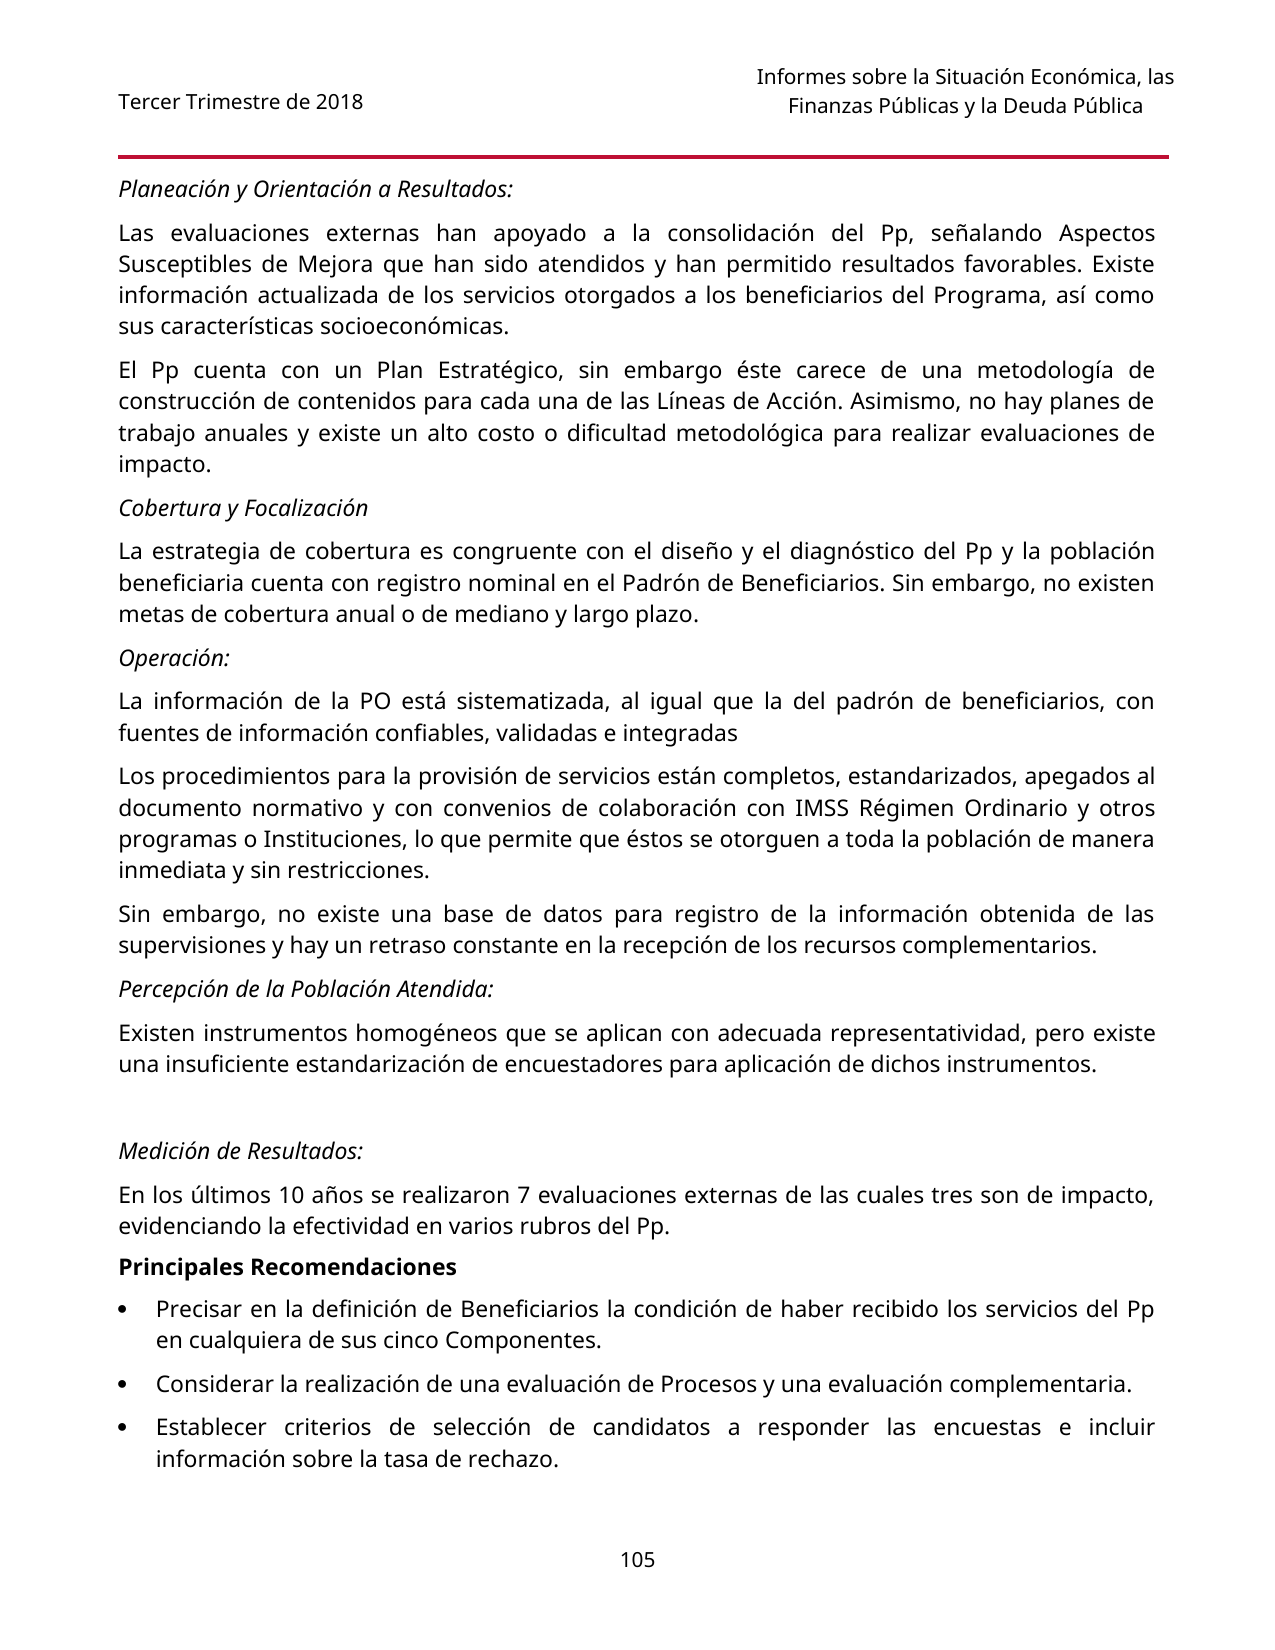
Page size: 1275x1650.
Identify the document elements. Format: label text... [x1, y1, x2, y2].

text Los procedimientos para la provisión de servicios están completos, estandarizados, apegados al documento normativo y con convenios de colaboración con IMSS Régimen Ordinario y otros programas o Instituciones, lo que permite que éstos se otorguen a toda la población de manera inmediata y sin restricciones. [118, 760, 1157, 885]
list Considerar la realización de una evaluación de Procesos y una evaluación complementaria. [118, 1368, 1157, 1399]
text Existen instrumentos homogéneos que se aplican con adecuada representatividad, pero existe una insuficiente estandarización de encuestadores para aplicación de dichos instrumentos. [118, 1017, 1157, 1079]
text El Pp cuenta con un Plan Estratégico, sin embargo éste carece de una metodología de construcción de contenidos para cada una de las Líneas de Acción. Asimismo, no hay planes de trabajo anuales y existe un alto costo o dificultad metodológica para realizar evaluaciones de impacto. [118, 354, 1157, 479]
text Planeación y Orientación a Resultados: [118, 173, 1157, 204]
text Sin embargo, no existe una base de datos para registro de la información obtenida de las supervisiones y hay un retraso constante en la recepción de los recursos complementarios. [118, 898, 1157, 960]
text La información de la PO está sistematizada, al igual que la del padrón de beneficiarios, con fuentes de información confiables, validadas e integradas [118, 685, 1157, 748]
text Cobertura y Focalización [118, 492, 1157, 523]
text Las evaluaciones externas han apoyado a la consolidación del Pp, señalando Aspectos Susceptibles de Mejora que han sido atendidos y han permitido resultados favorables. Existe información actualizada de los servicios otorgados a los beneficiarios del Programa, así como sus características socioeconómicas. [118, 217, 1157, 342]
list Establecer criterios de selección de candidatos a responder las encuestas e incluir información sobre la tasa de rechazo. [118, 1411, 1157, 1474]
text Operación: [118, 642, 1157, 673]
text Medición de Resultados: [118, 1135, 1157, 1167]
text La estrategia de cobertura es congruente con el diseño y el diagnóstico del Pp y la población beneficiaria cuenta con registro nominal en el Padrón de Beneficiarios. Sin embargo, no existen metas de cobertura anual o de mediano y largo plazo. [118, 535, 1157, 629]
list Precisar en la definición de Beneficiarios la condición de haber recibido los servicios del Pp en cualquiera de sus cinco Componentes. [118, 1293, 1157, 1355]
text Principales Recomendaciones [118, 1254, 1157, 1280]
text En los últimos 10 años se realizaron 7 evaluaciones externas de las cuales tres son de impacto, evidenciando la efectividad en varios rubros del Pp. [118, 1179, 1157, 1242]
text Percepción de la Población Atendida: [118, 973, 1157, 1004]
